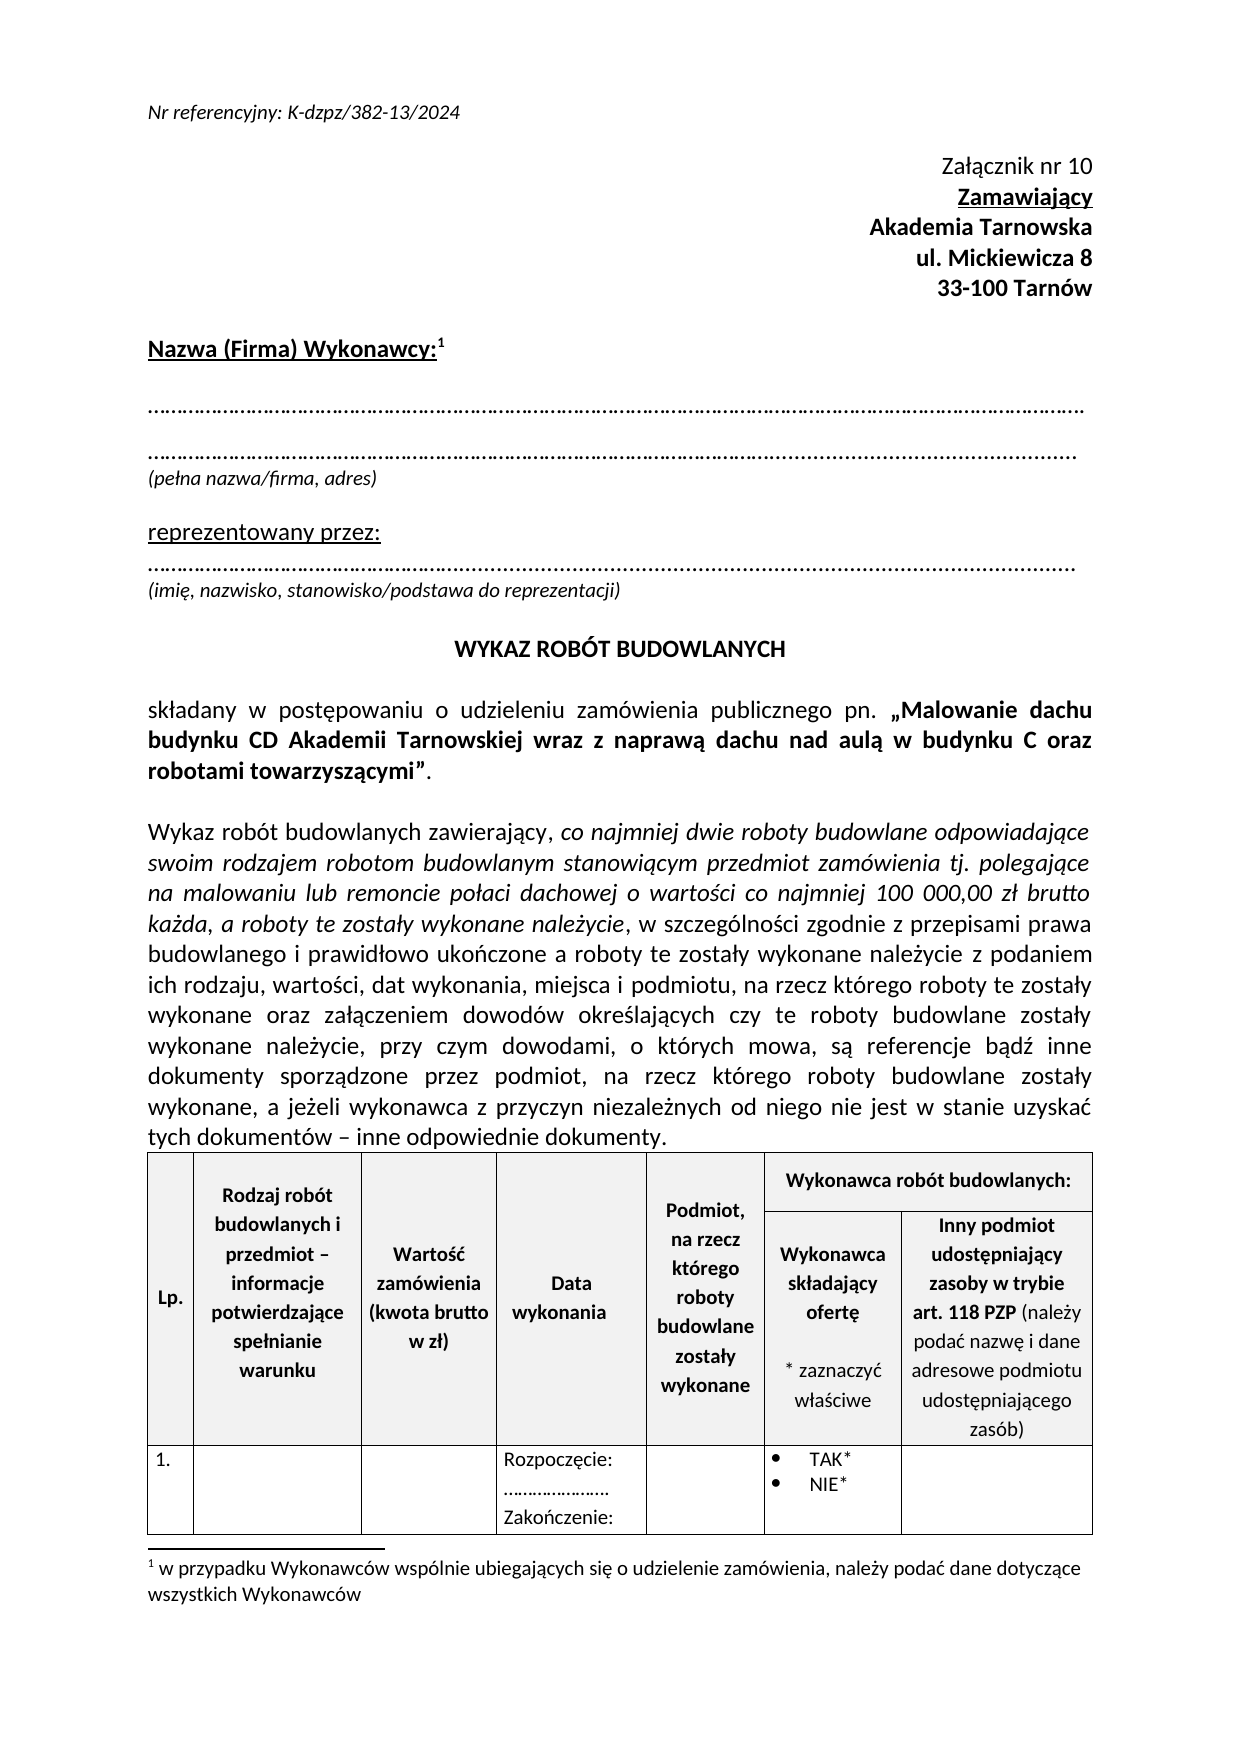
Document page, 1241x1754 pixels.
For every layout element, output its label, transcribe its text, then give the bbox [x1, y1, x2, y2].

text Akademia Tarnowska [148, 211, 1093, 242]
text reprezentowany przez: [148, 516, 1093, 547]
text ……………………………………………….................................................................................................. [148, 547, 1093, 577]
table_cell [194, 1446, 361, 1534]
table_header Rodzaj robót budowlanych i przedmiot – informacje potwierdzające spełnianie warunku [194, 1153, 361, 1445]
table_header Data wykonania [497, 1153, 646, 1445]
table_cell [497, 1446, 646, 1534]
text składany w postępowaniu o udzieleniu zamówienia publicznego pn. „Malowanie dachu budynku CD Akademii Tarnowskiej wraz z naprawą dachu nad aulą w budynku C oraz robotami towarzyszącymi”. [148, 694, 1093, 786]
table_header Wykonawca robót budowlanych: [765, 1153, 1092, 1211]
text (pełna nazwa/firma, adres) [148, 465, 1078, 491]
table_cell [647, 1446, 764, 1534]
text Nazwa (Firma) Wykonawcy: [148, 333, 1093, 364]
text ………………………………………………………………………………………………………………………………………………. [148, 389, 1093, 419]
table_header Podmiot, na rzecz którego roboty budowlane zostały wykonane [647, 1153, 764, 1445]
table_header Wartość zamówienia (kwota brutto w zł) [362, 1153, 496, 1445]
table_cell Inny podmiot udostępniający zasoby w trybie art. 118 PZP (należy podać nazwę i dane adresowe podmiotu udostępniającego zasób) [902, 1212, 1092, 1445]
text ul. Mickiewicza 8 [664, 242, 1093, 272]
table_header Lp. [148, 1153, 193, 1445]
text Wykaz ROBÓT BUDOWLANYCH [148, 633, 1093, 664]
text Załącznik nr 10 [148, 150, 1093, 181]
table_cell 1. [148, 1446, 193, 1534]
text ………………………………………………………………………………………………................................................. [148, 435, 1093, 465]
text 33-100 Tarnów [664, 272, 1093, 303]
table_cell [902, 1446, 1092, 1534]
table_cell TAK* NIE* [765, 1446, 901, 1534]
table_cell Wykonawca składający ofertę * zaznaczyć właściwe [765, 1212, 901, 1445]
text (imię, nazwisko, stanowisko/podstawa do reprezentacji) [148, 577, 783, 603]
text Wykaz robót budowlanych zawierający, co najmniej dwie roboty budowlane odpowiadające swoim rodzajem robotom budowlanym stanowiącym przedmiot zamówienia tj. polegające na malowaniu lub remoncie połaci dachowej o wartości co najmniej 100 000,00 zł brutto każda, a roboty te zostały wykonane należycie, w szczególności zgodnie z przepisami prawa budowlanego i prawidłowo ukończone a roboty te zostały wykonane należycie z podaniem ich rodzaju, wartości, dat wykonania, miejsca i podmiotu, na rzecz którego roboty te zostały wykonane oraz załączeniem dowodów określających czy te roboty budowlane zostały wykonane należycie, przy czym dowodami, o których mowa, są referencje bądź inne dokumenty sporządzone przez podmiot, na rzecz którego roboty budowlane zostały wykonane, a jeżeli wykonawca z przyczyn niezależnych od niego nie jest w stanie uzyskać tych dokumentów – inne odpowiednie dokumenty. [148, 816, 1093, 1152]
text Zamawiający [885, 181, 1093, 211]
table_cell [362, 1446, 496, 1534]
